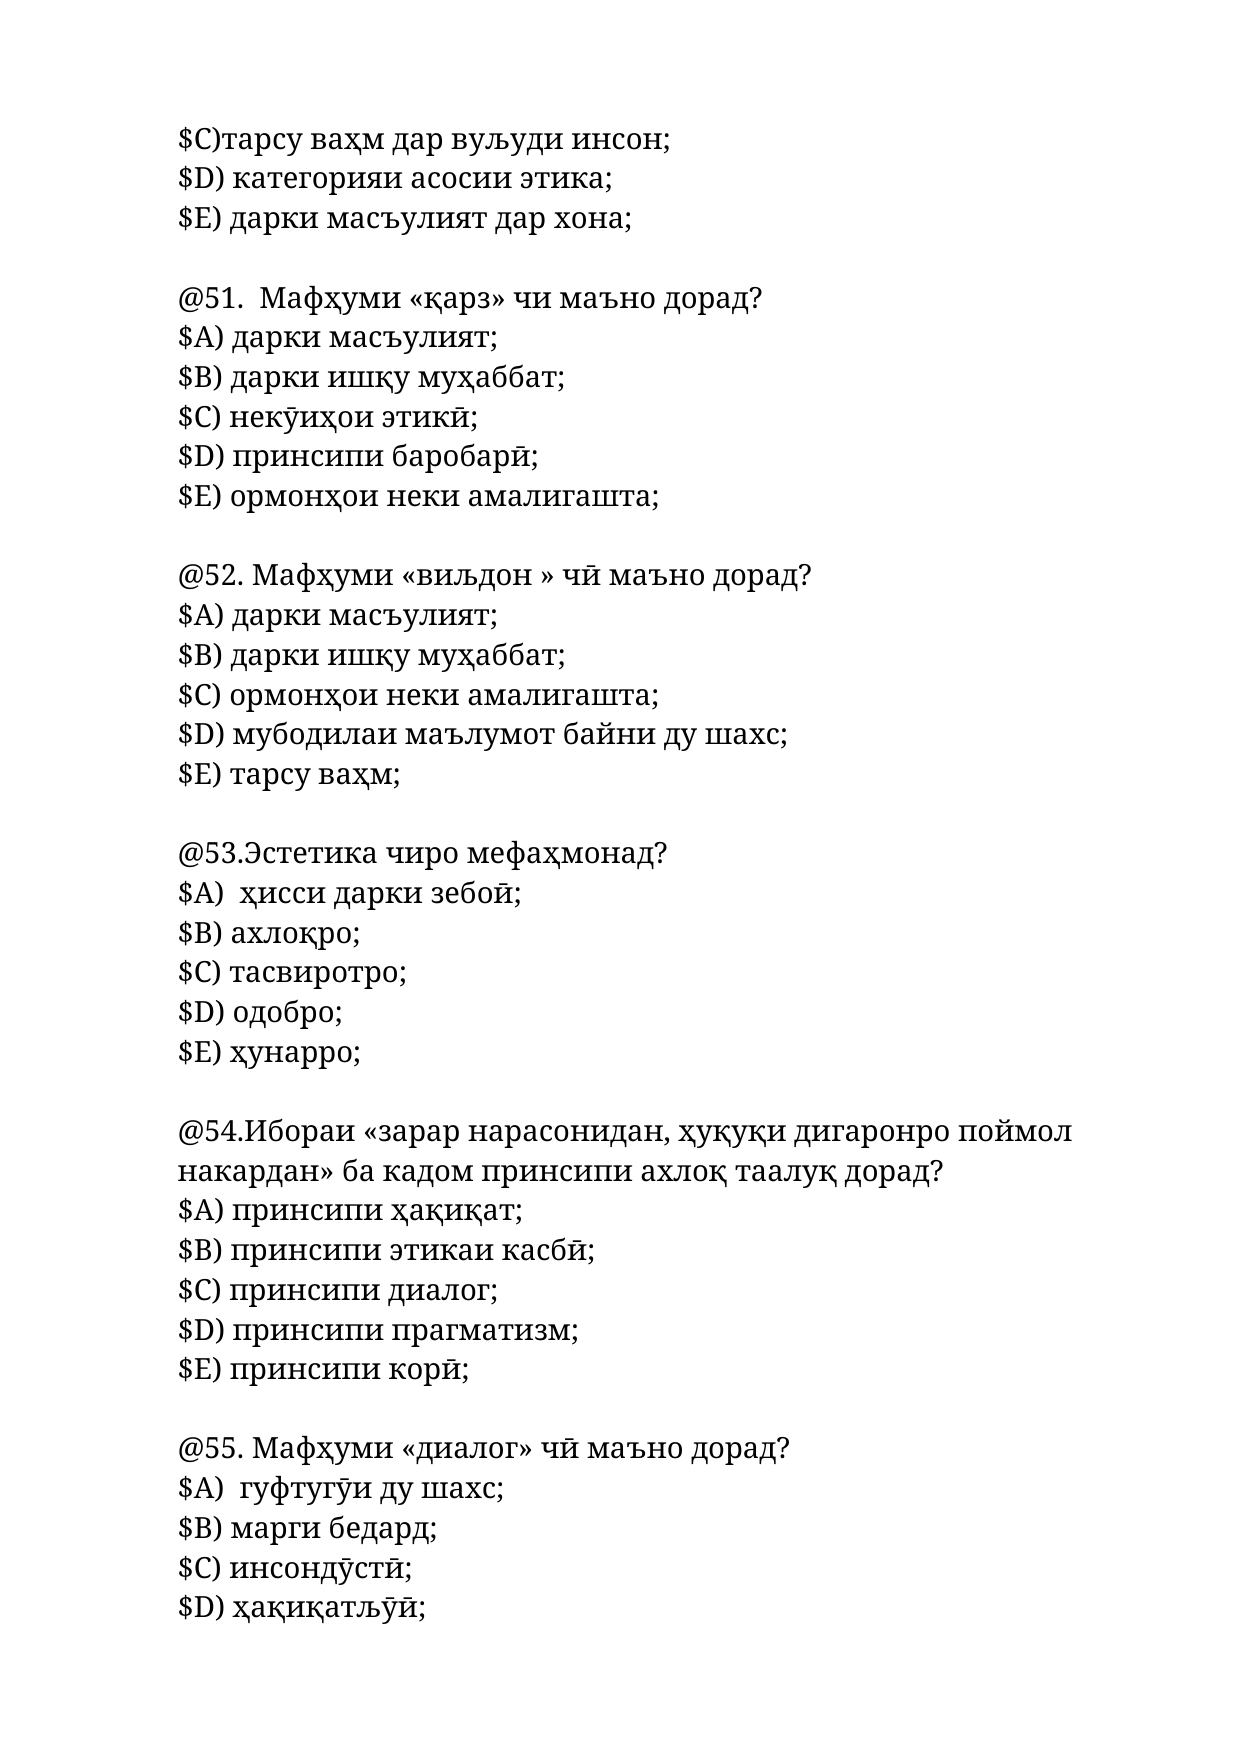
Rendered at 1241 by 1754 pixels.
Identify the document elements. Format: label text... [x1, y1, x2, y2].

text $A) принсипи ҳақиқат; [177, 1190, 1152, 1229]
text $D) одобро; [177, 991, 1152, 1031]
text $E) ормонҳои неки амалигашта; [177, 475, 1152, 515]
text $C) тасвиротро; [177, 952, 1152, 991]
text $D) принсипи прагматизм; [177, 1309, 1152, 1348]
text $B) принсипи этикаи касбӣ; [177, 1229, 1152, 1269]
text $D) ҳақиқатљӯӣ; [177, 1587, 1152, 1626]
text $C)тарсу ваҳм дар вуљуди инсон; [177, 118, 1152, 158]
text $D) категорияи асосии этика; [177, 158, 1152, 197]
text $B) дарки ишқу муҳаббат; [177, 356, 1152, 396]
text $C) принсипи диалог; [177, 1269, 1152, 1309]
text $D) мубодилаи маълумот байни ду шахс; [177, 713, 1152, 753]
text $D) принсипи баробарӣ; [177, 436, 1152, 475]
text $E) тарсу ваҳм; [177, 753, 1152, 793]
text @55. Мафҳуми «диалог» чӣ маъно дорад? [177, 1428, 1152, 1467]
text $C) инсондӯстӣ; [177, 1547, 1152, 1587]
text $E) принсипи корӣ; [177, 1348, 1152, 1388]
text @52. Мафҳуми «виљдон » чӣ маъно дорад? [177, 555, 1152, 594]
text $A) гуфтугӯи ду шахс; [177, 1467, 1152, 1507]
text @51. Мафҳуми «қарз» чи маъно дорад? [177, 277, 1152, 317]
text @54.Ибораи «зарар нарасонидан, ҳуқуқи дигаронро поймол накардан» ба кадом принсипи ахлоқ таалуқ дорад? [177, 1110, 1152, 1190]
text $C) некӯиҳои этикӣ; [177, 396, 1152, 436]
text $B) марги бедард; [177, 1507, 1152, 1547]
text $C) ормонҳои неки амалигашта; [177, 674, 1152, 713]
text @53.Эстетика чиро мефаҳмонад? [177, 832, 1152, 872]
text $E) ҳунарро; [177, 1031, 1152, 1071]
text $A) дарки масъулият; [177, 317, 1152, 356]
text $A) дарки масъулият; [177, 594, 1152, 634]
text $B) дарки ишқу муҳаббат; [177, 634, 1152, 674]
text $A) ҳисси дарки зебоӣ; [177, 872, 1152, 912]
text $E) дарки масъулият дар хона; [177, 197, 1152, 237]
text $B) ахлоқро; [177, 912, 1152, 952]
